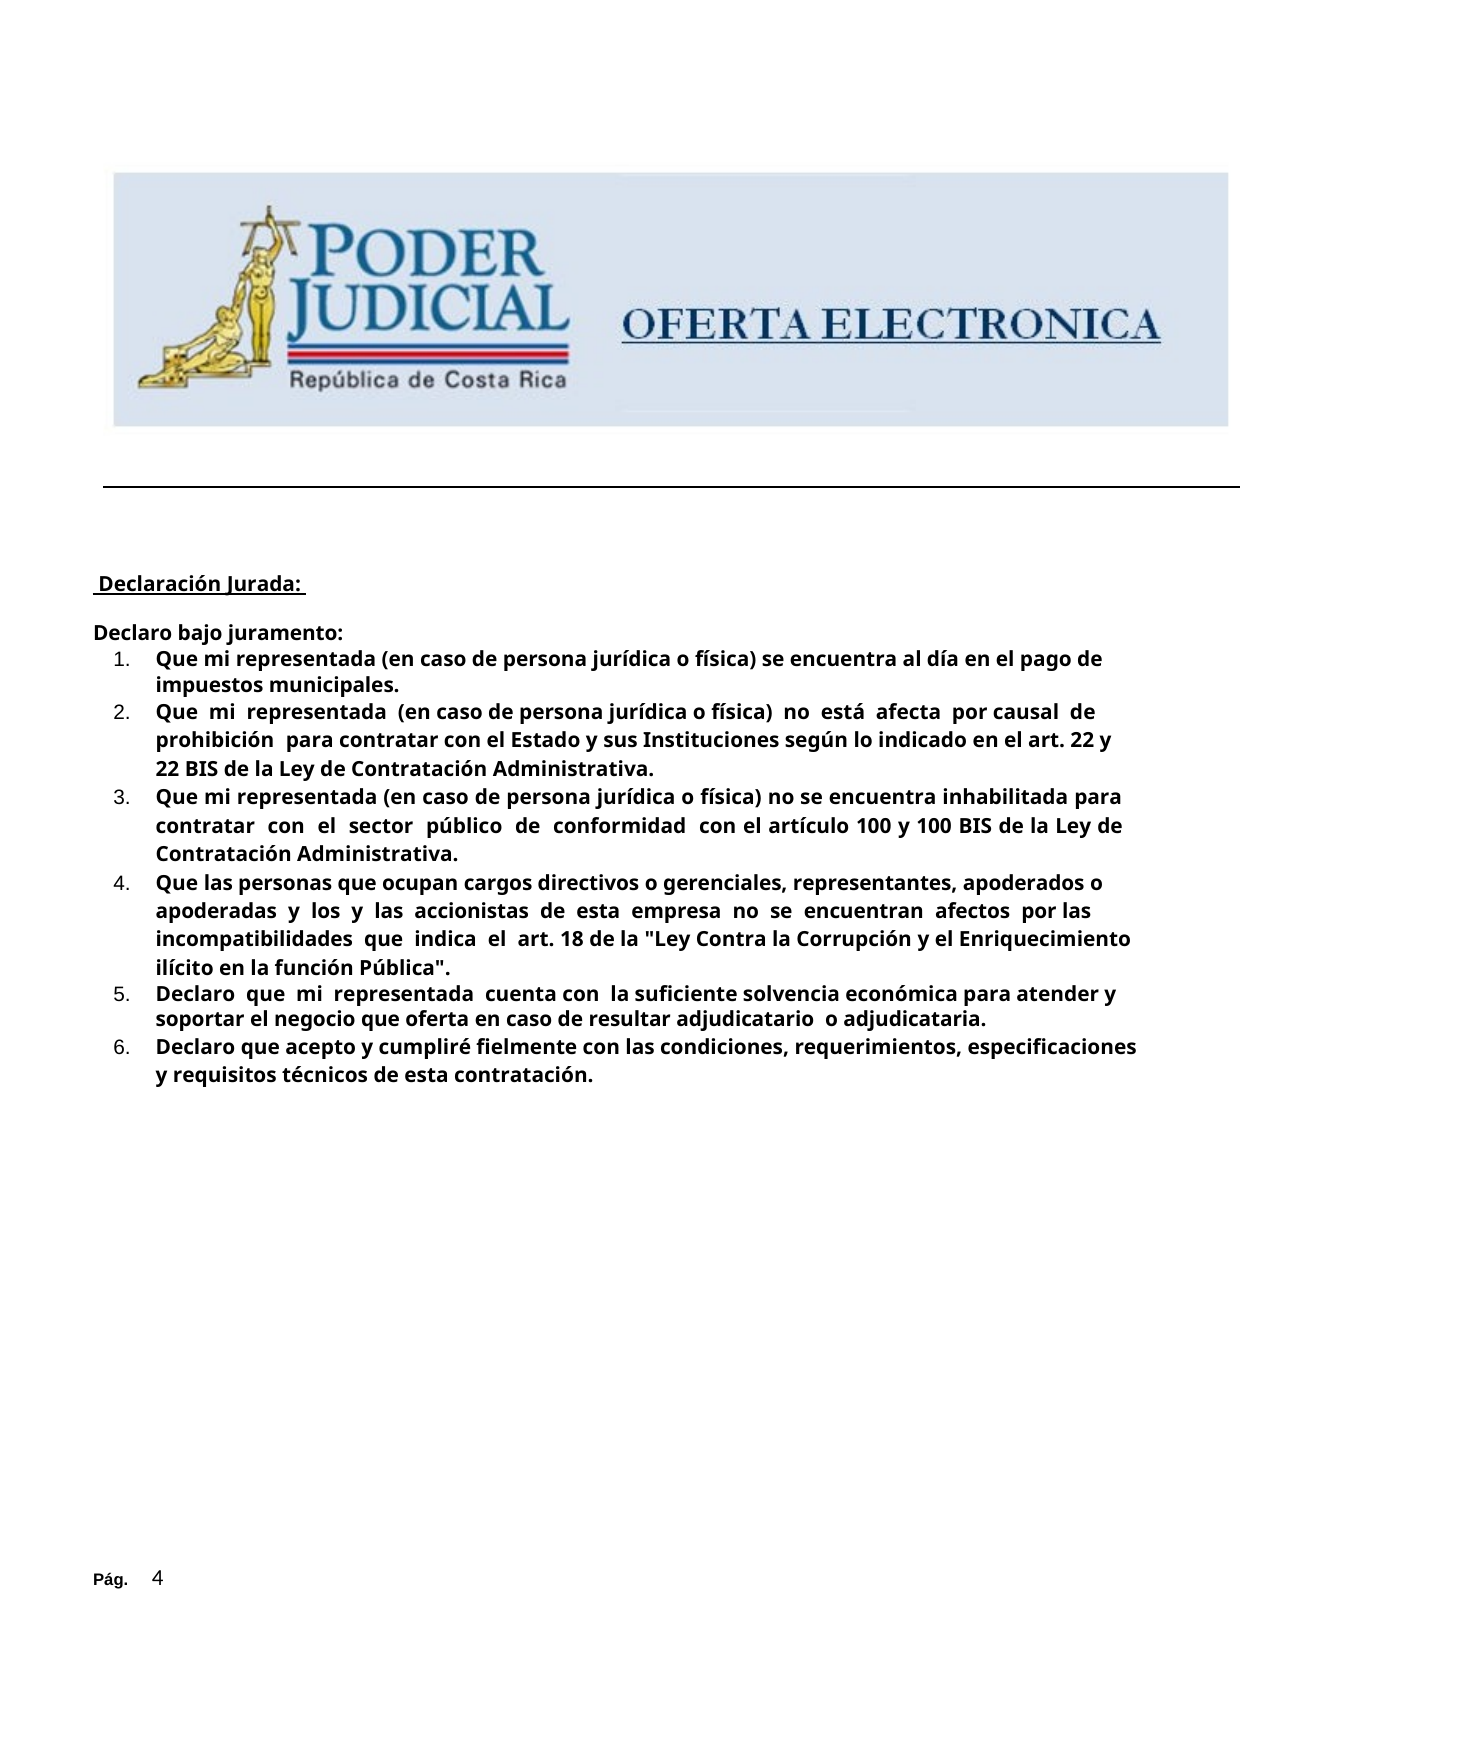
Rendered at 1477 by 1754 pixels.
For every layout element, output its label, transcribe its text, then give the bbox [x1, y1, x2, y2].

list Declaro que mi representada cuenta con la suficiente solvencia económica para atender y [113, 981, 1266, 1007]
list Que mi representada (en caso de persona jurídica o física) se encuentra al día en el pago de [113, 647, 1266, 672]
text soportar el negocio que oferta en caso de resultar adjudicatario o adjudicataria. [155, 1007, 1266, 1032]
picture [103, 162, 1241, 436]
text Declaro bajo juramento: [93, 618, 1266, 647]
list Declaro que acepto y cumpliré fielmente con las condiciones, requerimientos, especificaciones y requisitos técnicos de esta contratación. [113, 1032, 1141, 1089]
list Que las personas que ocupan cargos directivos o gerenciales, representantes, apoderados o apoderadas y los y las accionistas de esta empresa no se encuentran afectos por las incompatibilidades que indica el art. 18 de la "Ley Contra la Corrupción y el Enriquecimiento ilícito en la función Pública". [113, 868, 1141, 981]
list Que mi representada (en caso de persona jurídica o física) no está afecta por causal de prohibición para contratar con el Estado y sus Instituciones según lo indicado en el art. 22 y 22 BIS de la Ley de Contratación Administrativa. [113, 697, 1123, 782]
text Declaración Jurada: [93, 569, 1266, 598]
list Que mi representada (en caso de persona jurídica o física) no se encuentra inhabilitada para contratar con el sector público de conformidad con el artículo 100 y 100 BIS de la Ley de Contratación Administrativa. [113, 782, 1124, 868]
text impuestos municipales. [155, 672, 1266, 697]
